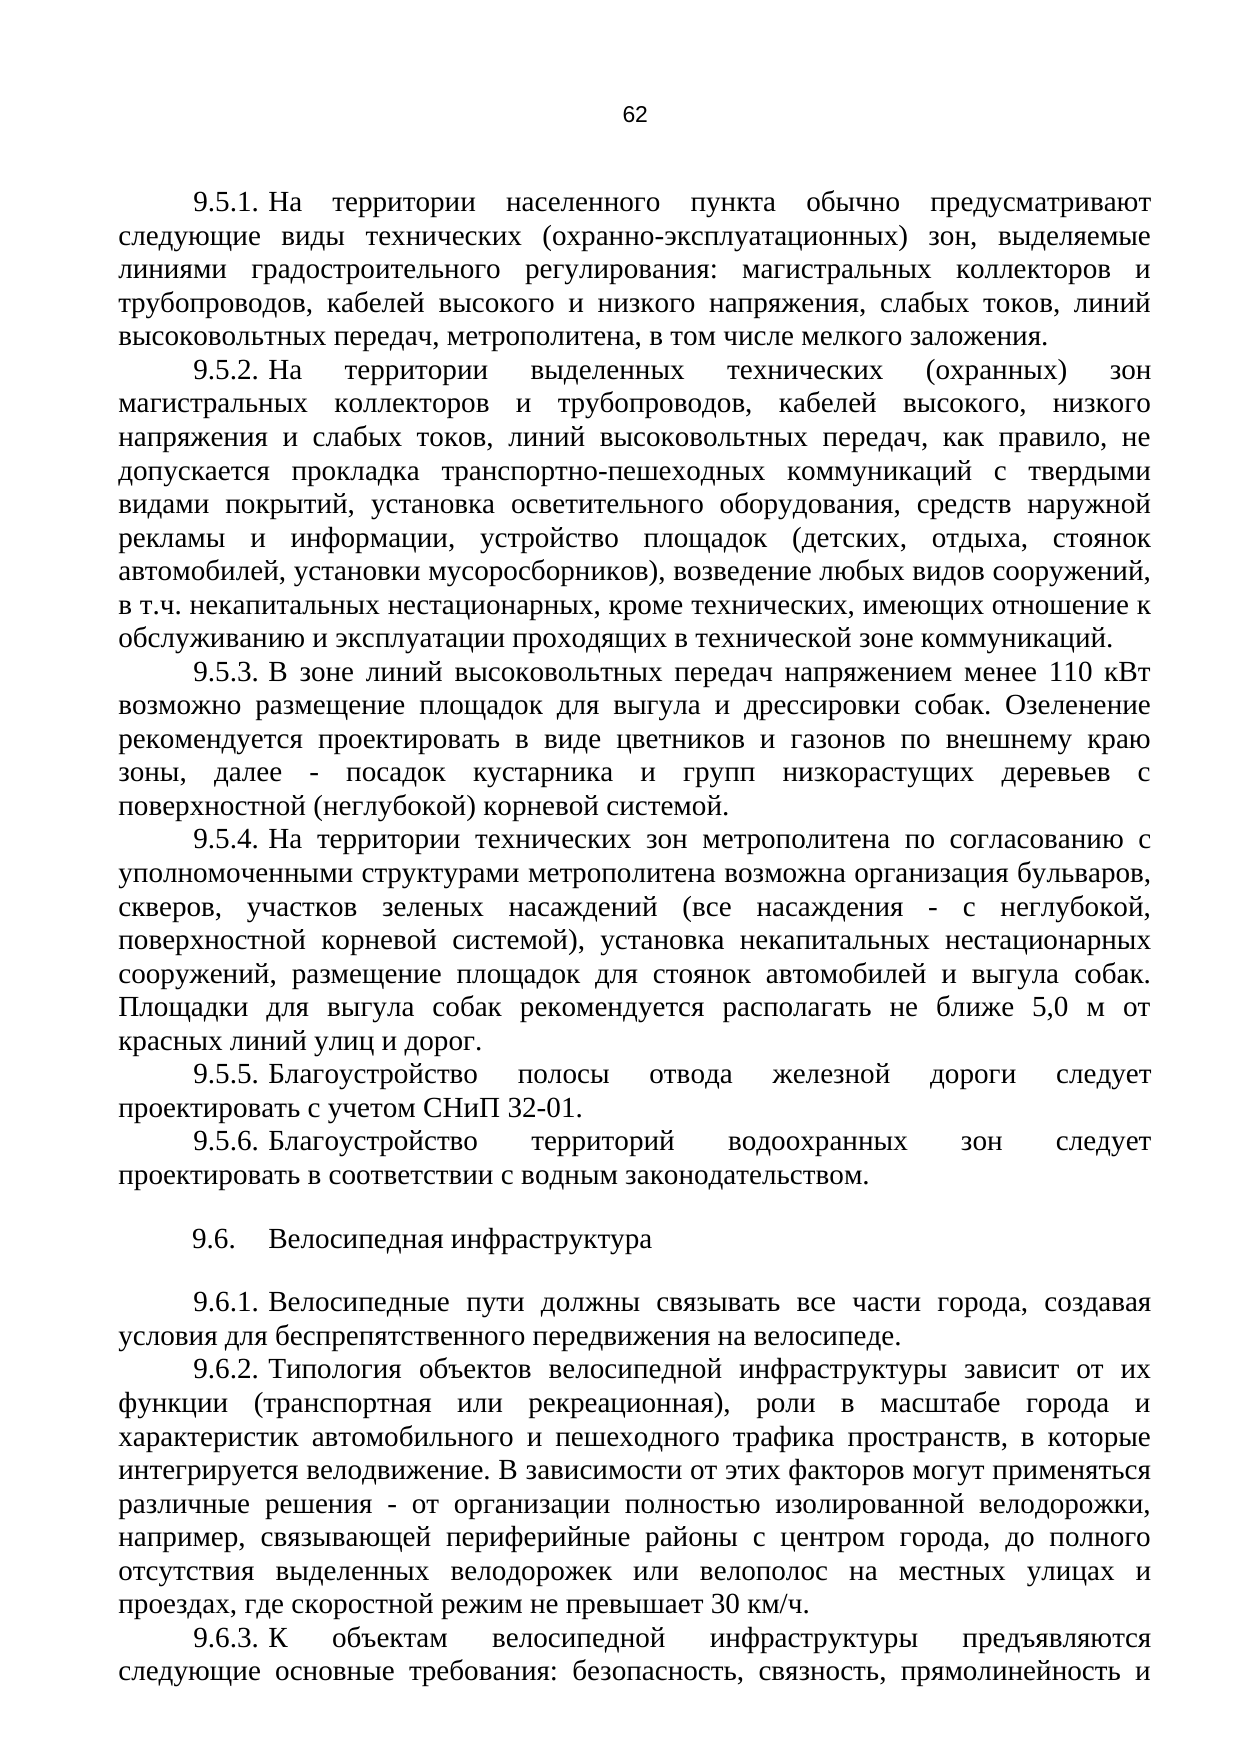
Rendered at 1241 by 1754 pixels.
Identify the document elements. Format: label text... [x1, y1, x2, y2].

list Благоустройство территорий водоохранных зон следует проектировать в соответствии с водным законодательством. [118, 1123, 1152, 1191]
list Типология объектов велосипедной инфраструктуры зависит от их функции (транспортная или рекреационная), роли в масштабе города и характеристик автомобильного и пешеходного трафика пространств, в которые интегрируется велодвижение. В зависимости от этих факторов могут применяться различные решения - от организации полностью изолированной велодорожки, например, связывающей периферийные районы с центром города, до полного отсутствия выделенных велодорожек или велополос на местных улицах и проездах, где скоростной режим не превышает 30 км/ч. [118, 1352, 1152, 1620]
list На территории выделенных технических (охранных) зон магистральных коллекторов и трубопроводов, кабелей высокого, низкого напряжения и слабых токов, линий высоковольтных передач, как правило, не допускается прокладка транспортно-пешеходных коммуникаций с твердыми видами покрытий, установка осветительного оборудования, средств наружной рекламы и информации, устройство площадок (детских, отдыха, стоянок автомобилей, установки мусоросборников), возведение любых видов сооружений, в т.ч. некапитальных нестационарных, кроме технических, имеющих отношение к обслуживанию и эксплуатации проходящих в технической зоне коммуникаций. [118, 352, 1152, 654]
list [118, 1620, 1152, 1687]
list Велосипедные пути должны связывать все части города, создавая условия для беспрепятственного передвижения на велосипеде. [118, 1284, 1152, 1352]
list Велосипедная инфраструктура [118, 1221, 1152, 1254]
list На территории технических зон метрополитена по согласованию с уполномоченными структурами метрополитена возможна организация бульваров, скверов, участков зеленых насаждений (все насаждения - с неглубокой, поверхностной корневой системой), установка некапитальных нестационарных сооружений, размещение площадок для стоянок автомобилей и выгула собак. Площадки для выгула собак рекомендуется располагать не ближе 5,0 м от красных линий улиц и дорог. [118, 822, 1152, 1056]
list На территории населенного пункта обычно предусматривают следующие виды технических (охранно-эксплуатационных) зон, выделяемые линиями градостроительного регулирования: магистральных коллекторов и трубопроводов, кабелей высокого и низкого напряжения, слабых токов, линий высоковольтных передач, метрополитена, в том числе мелкого заложения. [118, 184, 1152, 352]
list Благоустройство полосы отвода железной дороги следует проектировать с учетом СНиП 32-01. [118, 1056, 1152, 1123]
list В зоне линий высоковольтных передач напряжением менее 110 кВт возможно размещение площадок для выгула и дрессировки собак. Озеленение рекомендуется проектировать в виде цветников и газонов по внешнему краю зоны, далее - посадок кустарника и групп низкорастущих деревьев с поверхностной (неглубокой) корневой системой. [118, 654, 1152, 822]
